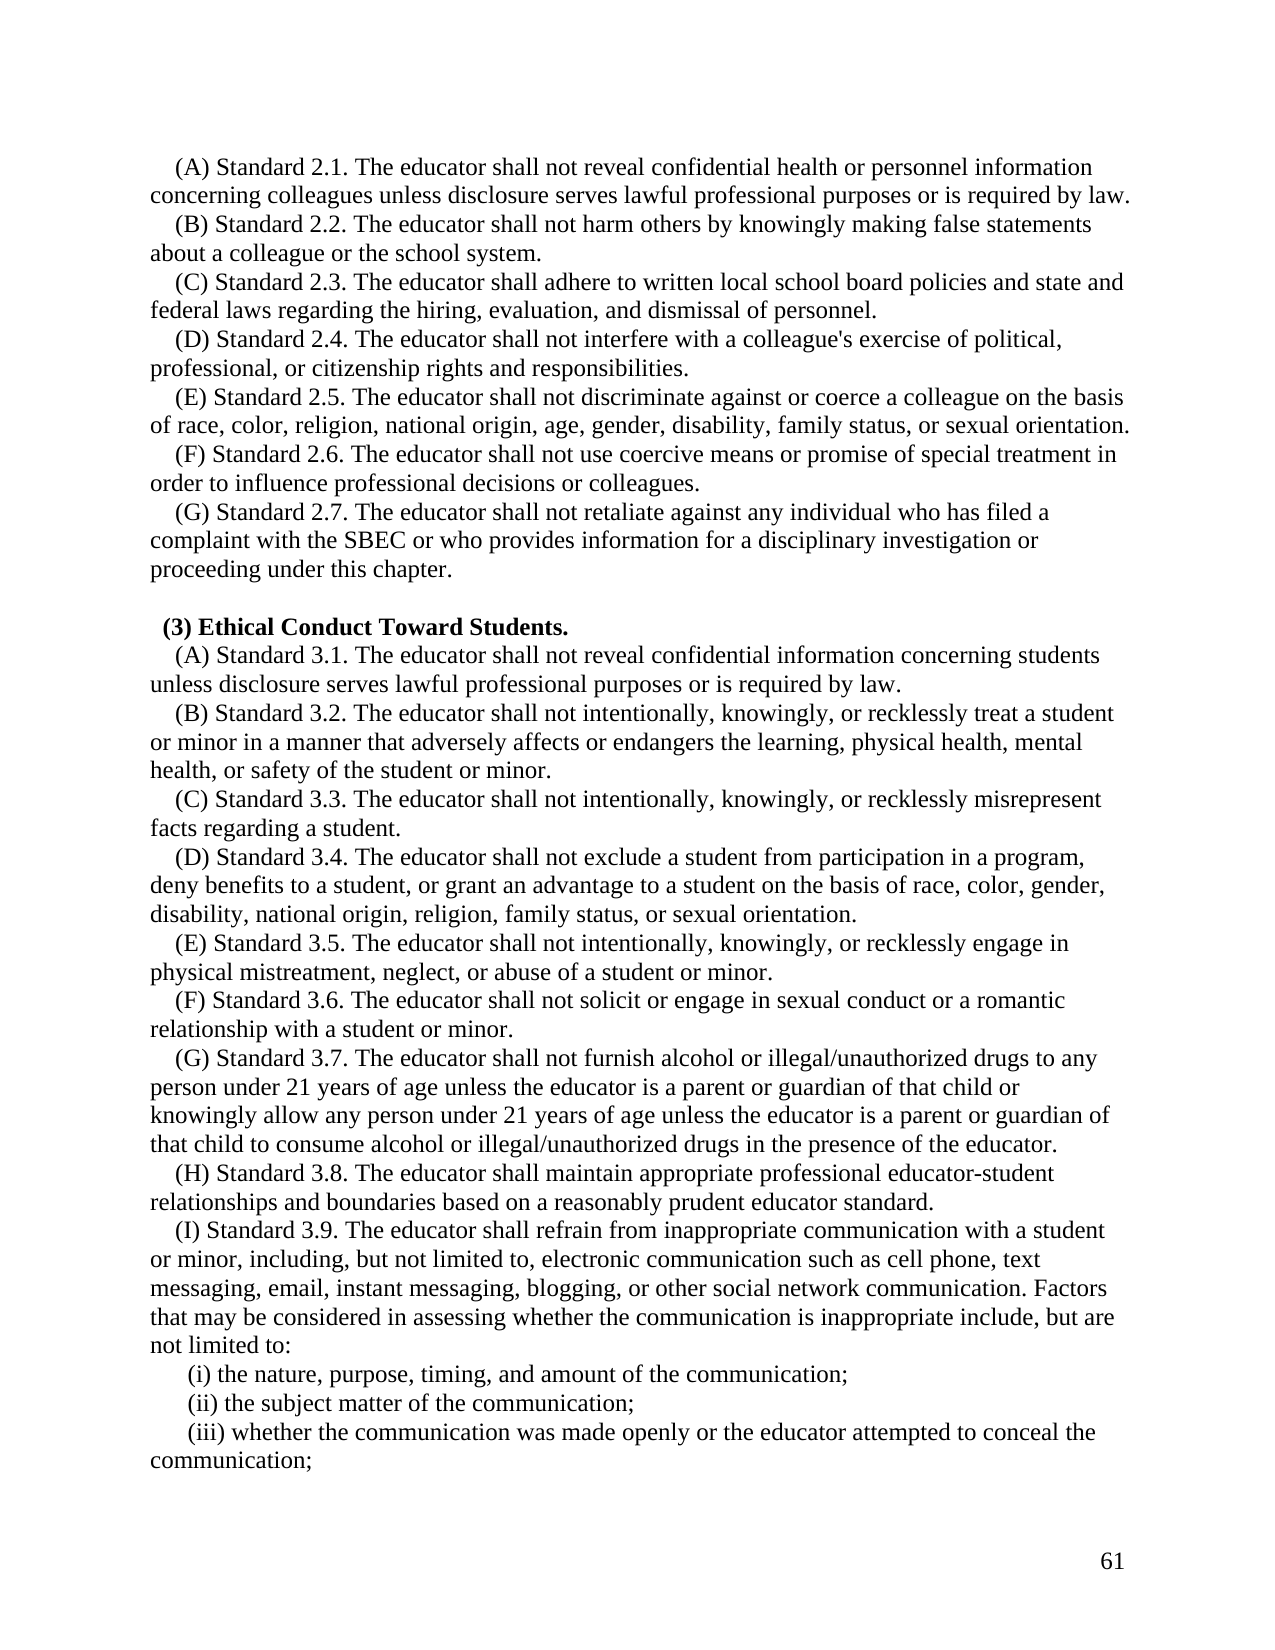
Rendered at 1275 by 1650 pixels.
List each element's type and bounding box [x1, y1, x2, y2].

table_cell [149, 150, 1133, 1476]
